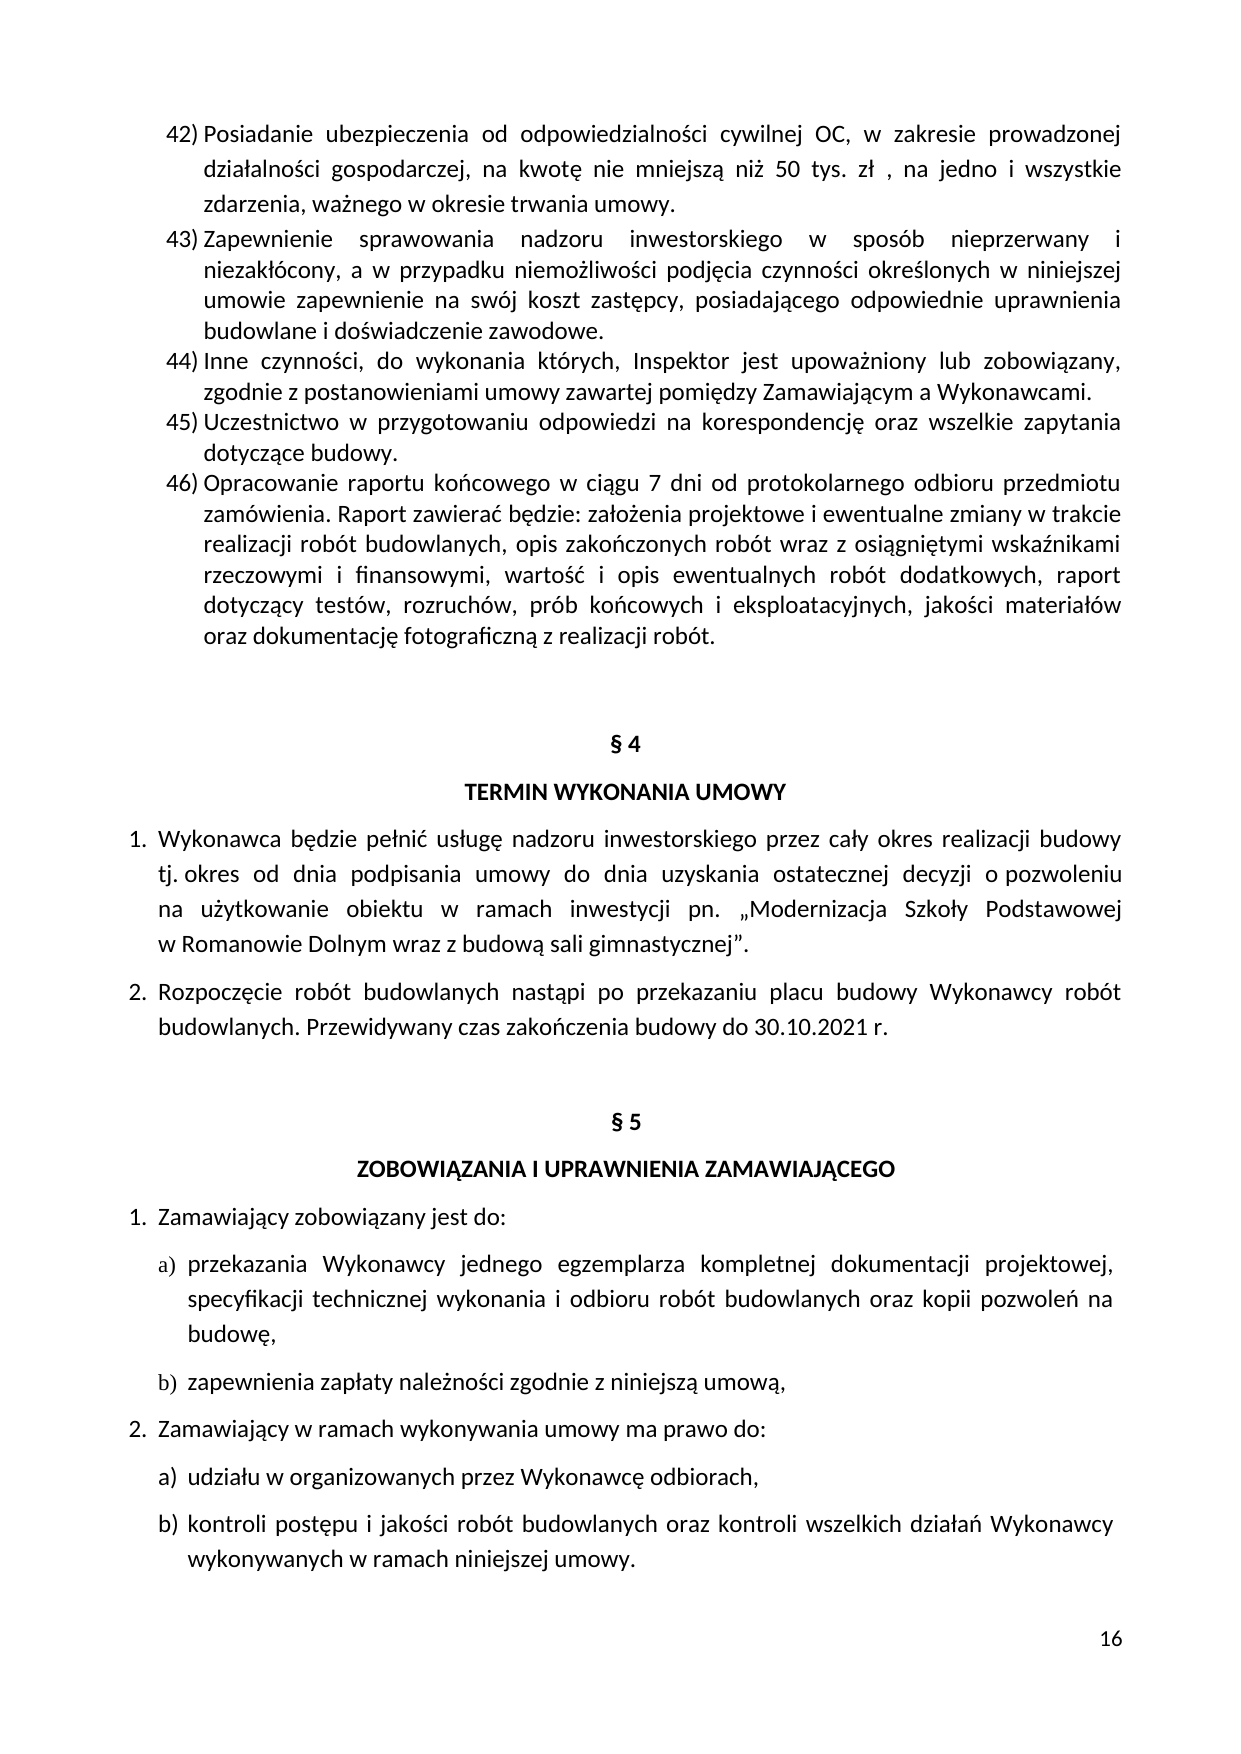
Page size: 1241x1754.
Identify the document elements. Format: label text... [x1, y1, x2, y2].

text TERMIN WYKONANIA UMOWY [128, 776, 1122, 807]
text ZOBOWIĄZANIA I UPRAWNIENIA ZAMAWIAJĄCEGO [128, 1153, 1124, 1184]
list kontroli postępu i jakości robót budowlanych oraz kontroli wszelkich działań Wykonawcy wykonywanych w ramach niniejszej umowy. [158, 1508, 1114, 1574]
list Posiadanie ubezpieczenia od odpowiedzialności cywilnej OC, w zakresie prowadzonej działalności gospodarczej, na kwotę nie mniejszą niż 50 tys. zł , na jedno i wszystkie zdarzenia, ważnego w okresie trwania umowy. [166, 118, 1122, 219]
list Opracowanie raportu końcowego w ciągu 7 dni od protokolarnego odbioru przedmiotu zamówienia. Raport zawierać będzie: założenia projektowe i ewentualne zmiany w trakcie realizacji robót budowlanych, opis zakończonych robót wraz z osiągniętymi wskaźnikami rzeczowymi i finansowymi, wartość i opis ewentualnych robót dodatkowych, raport dotyczący testów, rozruchów, prób końcowych i eksploatacyjnych, jakości materiałów oraz dokumentację fotograficzną z realizacji robót. [166, 467, 1122, 651]
list przekazania Wykonawcy jednego egzemplarza kompletnej dokumentacji projektowej, specyfikacji technicznej wykonania i odbioru robót budowlanych oraz kopii pozwoleń na budowę, [158, 1248, 1114, 1349]
list Inne czynności, do wykonania których, Inspektor jest upoważniony lub zobowiązany, zgodnie z postanowieniami umowy zawartej pomiędzy Zamawiającym a Wykonawcami. [166, 345, 1122, 406]
list Zapewnienie sprawowania nadzoru inwestorskiego w sposób nieprzerwany i niezakłócony, a w przypadku niemożliwości podjęcia czynności określonych w niniejszej umowie zapewnienie na swój koszt zastępcy, posiadającego odpowiednie uprawnienia budowlane i doświadczenie zawodowe. [166, 223, 1122, 345]
text § 4 [128, 728, 1122, 759]
list Zamawiający zobowiązany jest do: [128, 1201, 1114, 1232]
list Rozpoczęcie robót budowlanych nastąpi po przekazaniu placu budowy Wykonawcy robót budowlanych. Przewidywany czas zakończenia budowy do 30.10.2021 r. [128, 976, 1122, 1042]
list Zamawiający w ramach wykonywania umowy ma prawo do: [128, 1413, 1114, 1444]
list Wykonawca będzie pełnić usługę nadzoru inwestorskiego przez cały okres realizacji budowy tj. okres od dnia podpisania umowy do dnia uzyskania ostatecznej decyzji o pozwoleniu na użytkowanie obiektu w ramach inwestycji pn. „Modernizacja Szkoły Podstawowej w Romanowie Dolnym wraz z budową sali gimnastycznej”. [128, 823, 1122, 959]
list udziału w organizowanych przez Wykonawcę odbiorach, [158, 1461, 1114, 1492]
text § 5 [128, 1106, 1124, 1137]
list Uczestnictwo w przygotowaniu odpowiedzi na korespondencję oraz wszelkie zapytania dotyczące budowy. [166, 406, 1122, 467]
list zapewnienia zapłaty należności zgodnie z niniejszą umową, [158, 1366, 1114, 1397]
